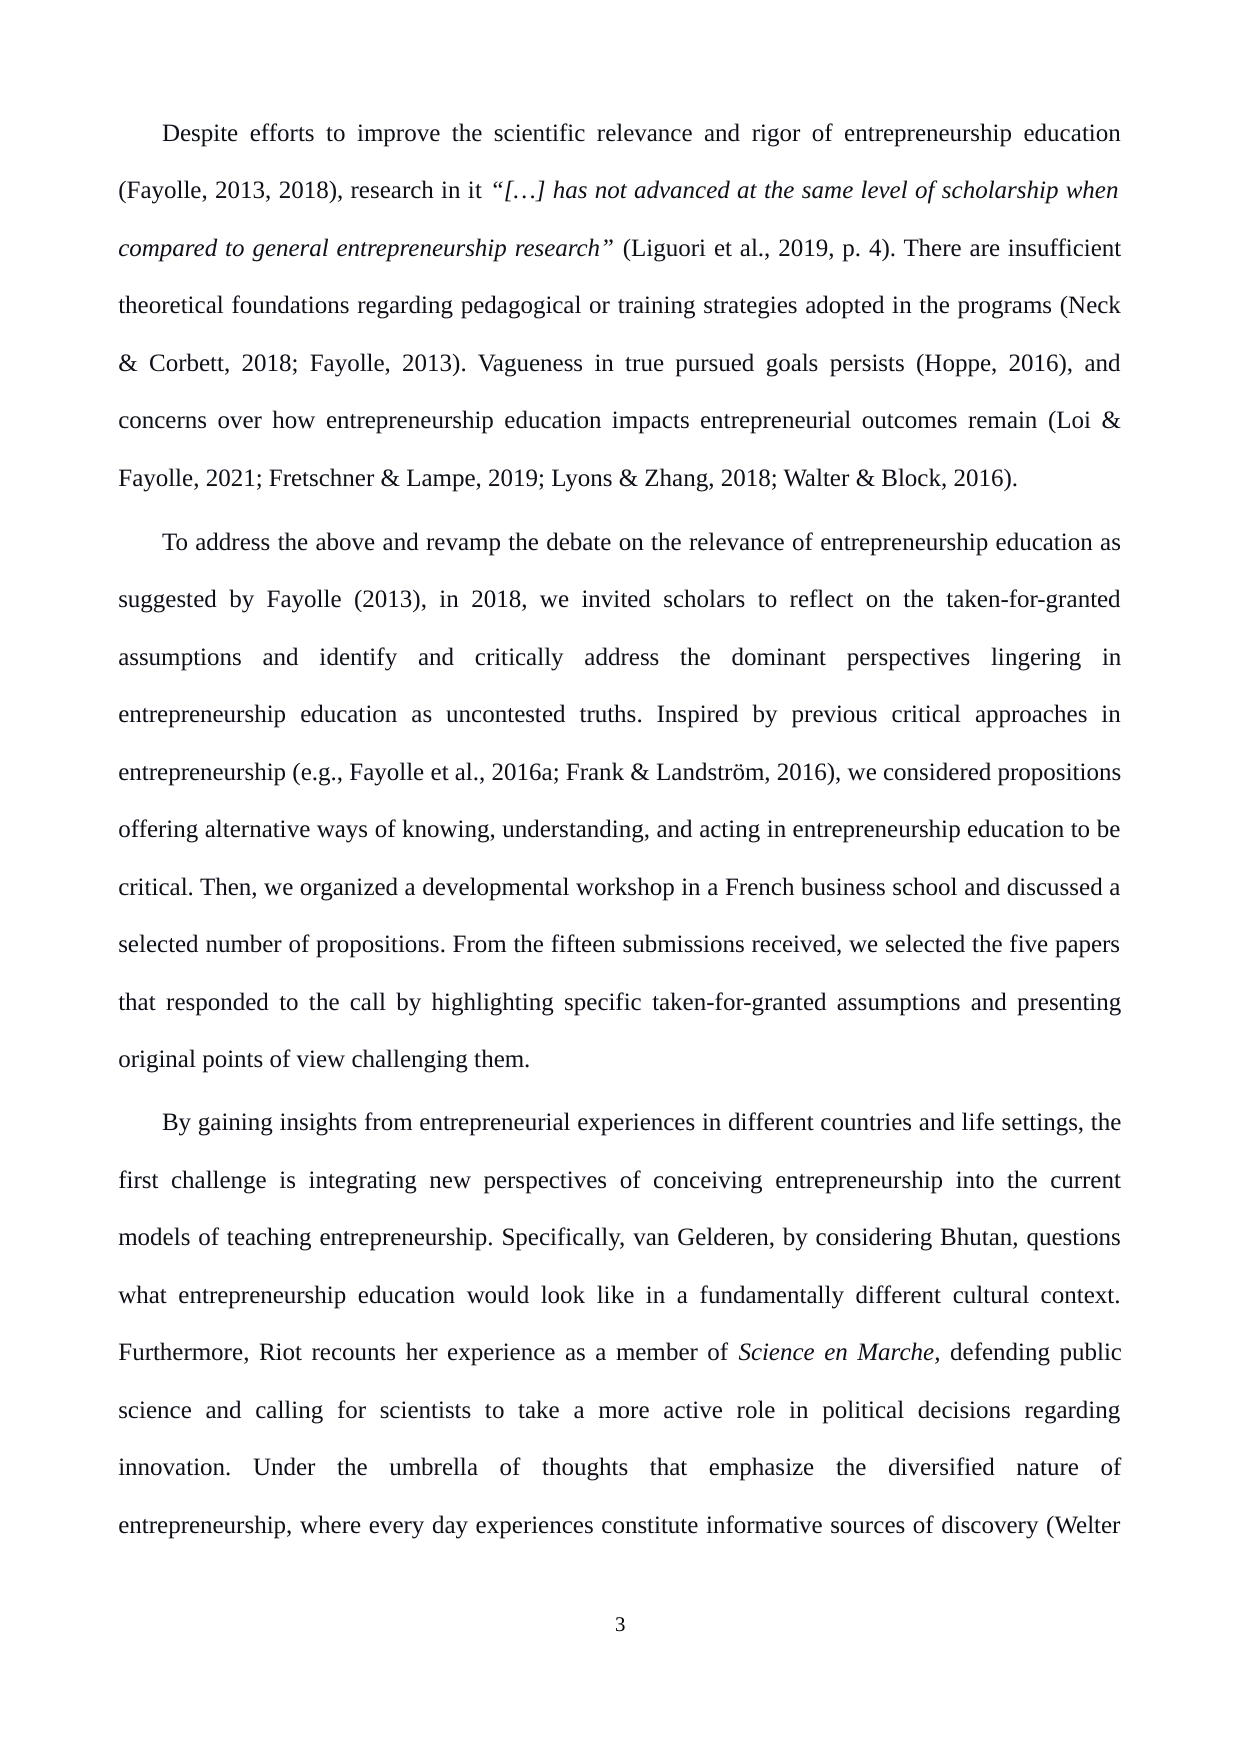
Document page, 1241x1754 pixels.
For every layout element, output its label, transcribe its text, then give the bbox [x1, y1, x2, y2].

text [118, 1107, 1122, 1539]
text To address the above and revamp the debate on the relevance of entrepreneurship education as suggested by Fayolle (2013), in 2018, we invited scholars to reflect on the taken-for-granted assumptions and identify and critically address the dominant perspectives lingering in entrepreneurship education as uncontested truths. Inspired by previous critical approaches in entrepreneurship (e.g., Fayolle et al., 2016a; Frank & Landström, 2016), we considered propositions offering alternative ways of knowing, understanding, and acting in entrepreneurship education to be critical. Then, we organized a developmental workshop in a French business school and discussed a selected number of propositions. From the fifteen submissions received, we selected the five papers that responded to the call by highlighting specific taken-for-granted assumptions and presenting original points of view challenging them. [118, 527, 1122, 1073]
text Despite efforts to improve the scientific relevance and rigor of entrepreneurship education (Fayolle, 2013, 2018), research in it “[…] has not advanced at the same level of scholarship when compared to general entrepreneurship research” (Liguori et al., 2019, p. 4). There are insufficient theoretical foundations regarding pedagogical or training strategies adopted in the programs (Neck & Corbett, 2018; Fayolle, 2013). Vagueness in true pursued goals persists (Hoppe, 2016), and concerns over how entrepreneurship education impacts entrepreneurial outcomes remain (Loi & Fayolle, 2021; Fretschner & Lampe, 2019; Lyons & Zhang, 2018; Walter & Block, 2016). [118, 118, 1122, 492]
